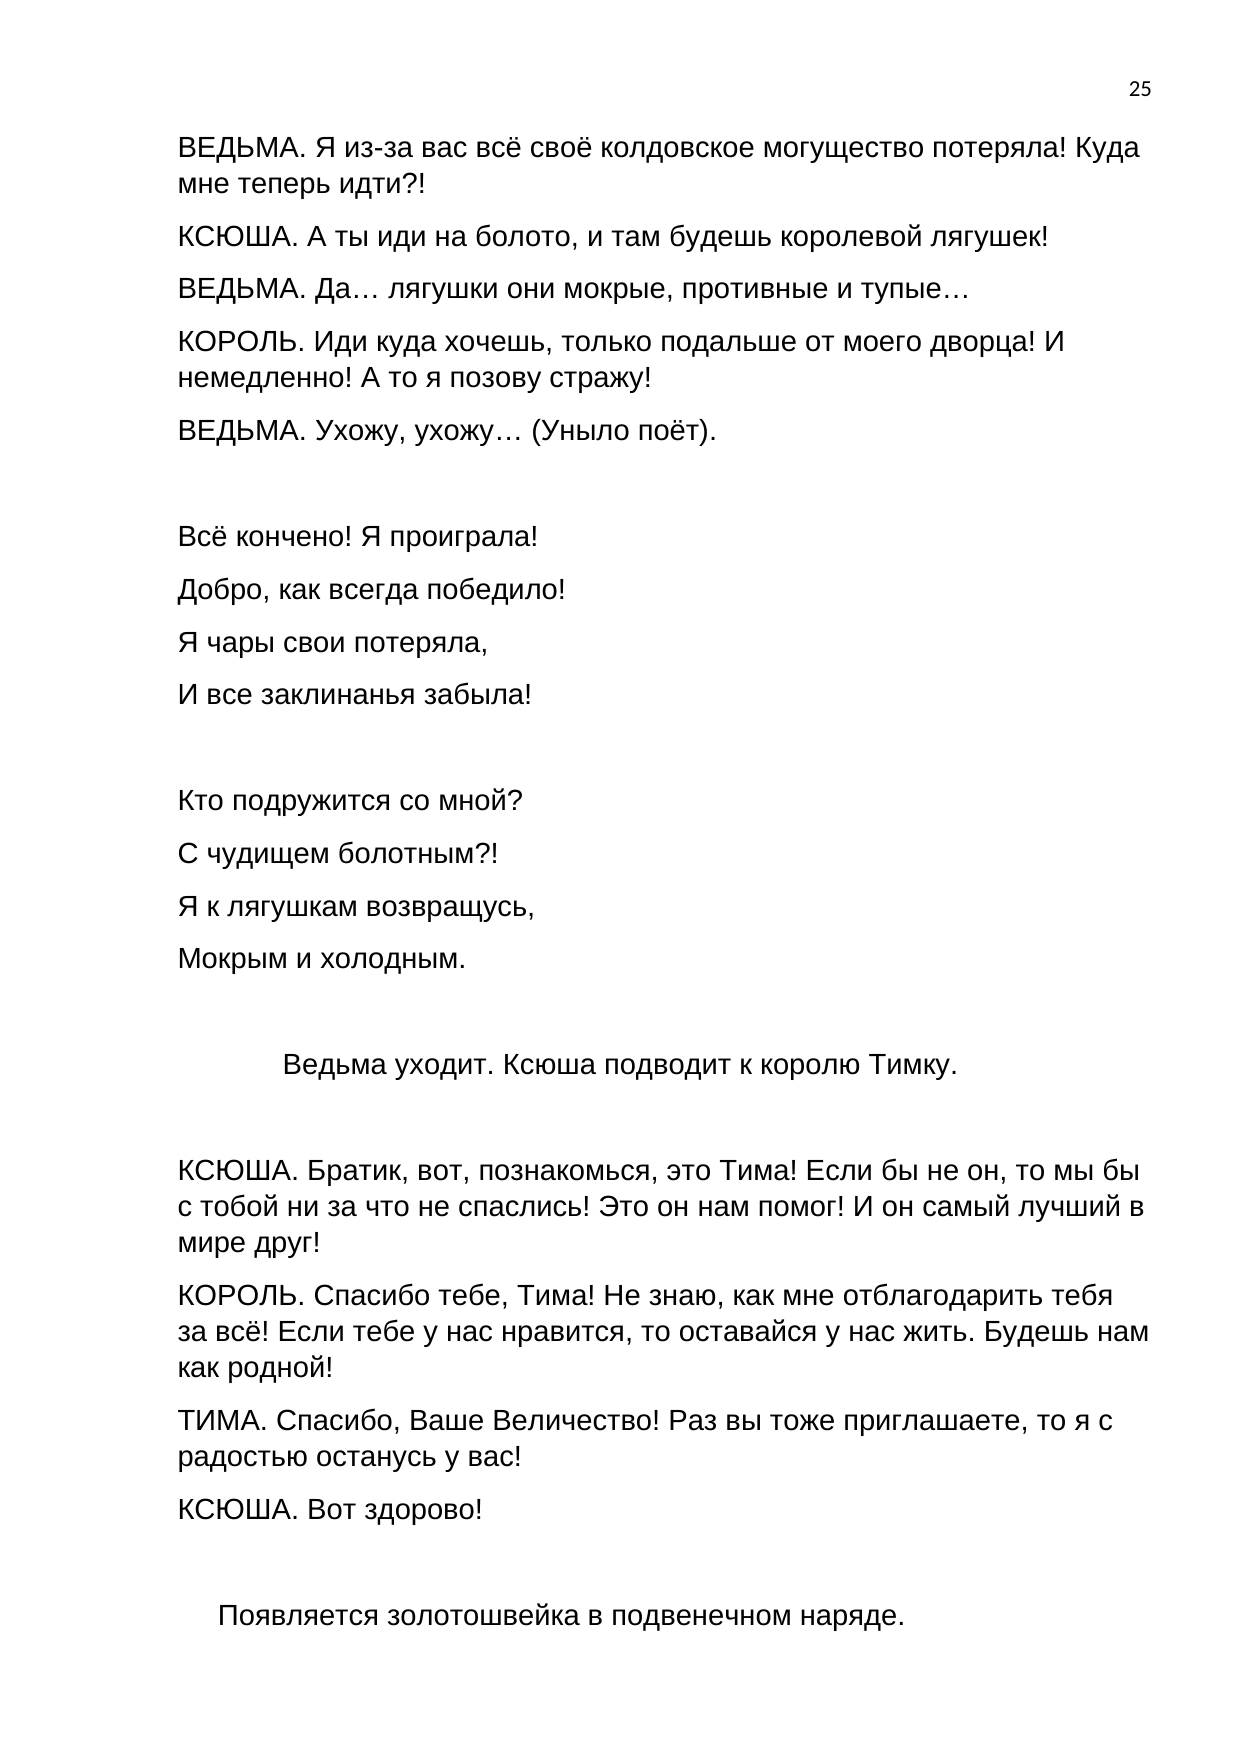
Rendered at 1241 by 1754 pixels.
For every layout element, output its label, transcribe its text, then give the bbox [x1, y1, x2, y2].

text ТИМА. Спасибо, Ваше Величество! Раз вы тоже приглашаете, то я с радостью останусь у вас! [177, 1403, 1152, 1473]
text КОРОЛЬ. Спасибо тебе, Тима! Не знаю, как мне отблагодарить тебя за всё! Если тебе у нас нравится, то оставайся у нас жить. Будешь нам как родной! [177, 1278, 1152, 1384]
text КОРОЛЬ. Иди куда хочешь, только подальше от моего дворца! И немедленно! А то я позову стражу! [177, 324, 1152, 394]
text Добро, как всегда победило! [177, 572, 1152, 605]
text КСЮША. Братик, вот, познакомься, это Тима! Если бы не он, то мы бы с тобой ни за что не спаслись! Это он нам помог! И он самый лучший в мире друг! [177, 1153, 1152, 1258]
text Всё кончено! Я проиграла! [177, 519, 1152, 552]
text Ведьма уходит. Ксюша подводит к королю Тимку. [177, 1047, 1152, 1081]
text Я к лягушкам возвращусь, [177, 889, 1152, 922]
text С чудищем болотным?! [177, 836, 1152, 869]
text ВЕДЬМА. Я из-за вас всё своё колдовское могущество потеряла! Куда мне теперь идти?! [177, 130, 1152, 199]
text Появляется золотошвейка в подвенечном наряде. [177, 1597, 1152, 1631]
text КСЮША. Вот здорово! [177, 1492, 1152, 1525]
text Мокрым и холодным. [177, 941, 1152, 975]
text Я чары свои потеряла, [177, 624, 1152, 658]
text И все заклинанья забыла! [177, 677, 1152, 711]
text Кто подружится со мной? [177, 783, 1152, 817]
text ВЕДЬМА. Ухожу, ухожу… (Уныло поёт). [177, 413, 1152, 447]
text КСЮША. А ты иди на болото, и там будешь королевой лягушек! [177, 219, 1152, 252]
text ВЕДЬМА. Да… лягушки они мокрые, противные и тупые… [177, 272, 1152, 305]
